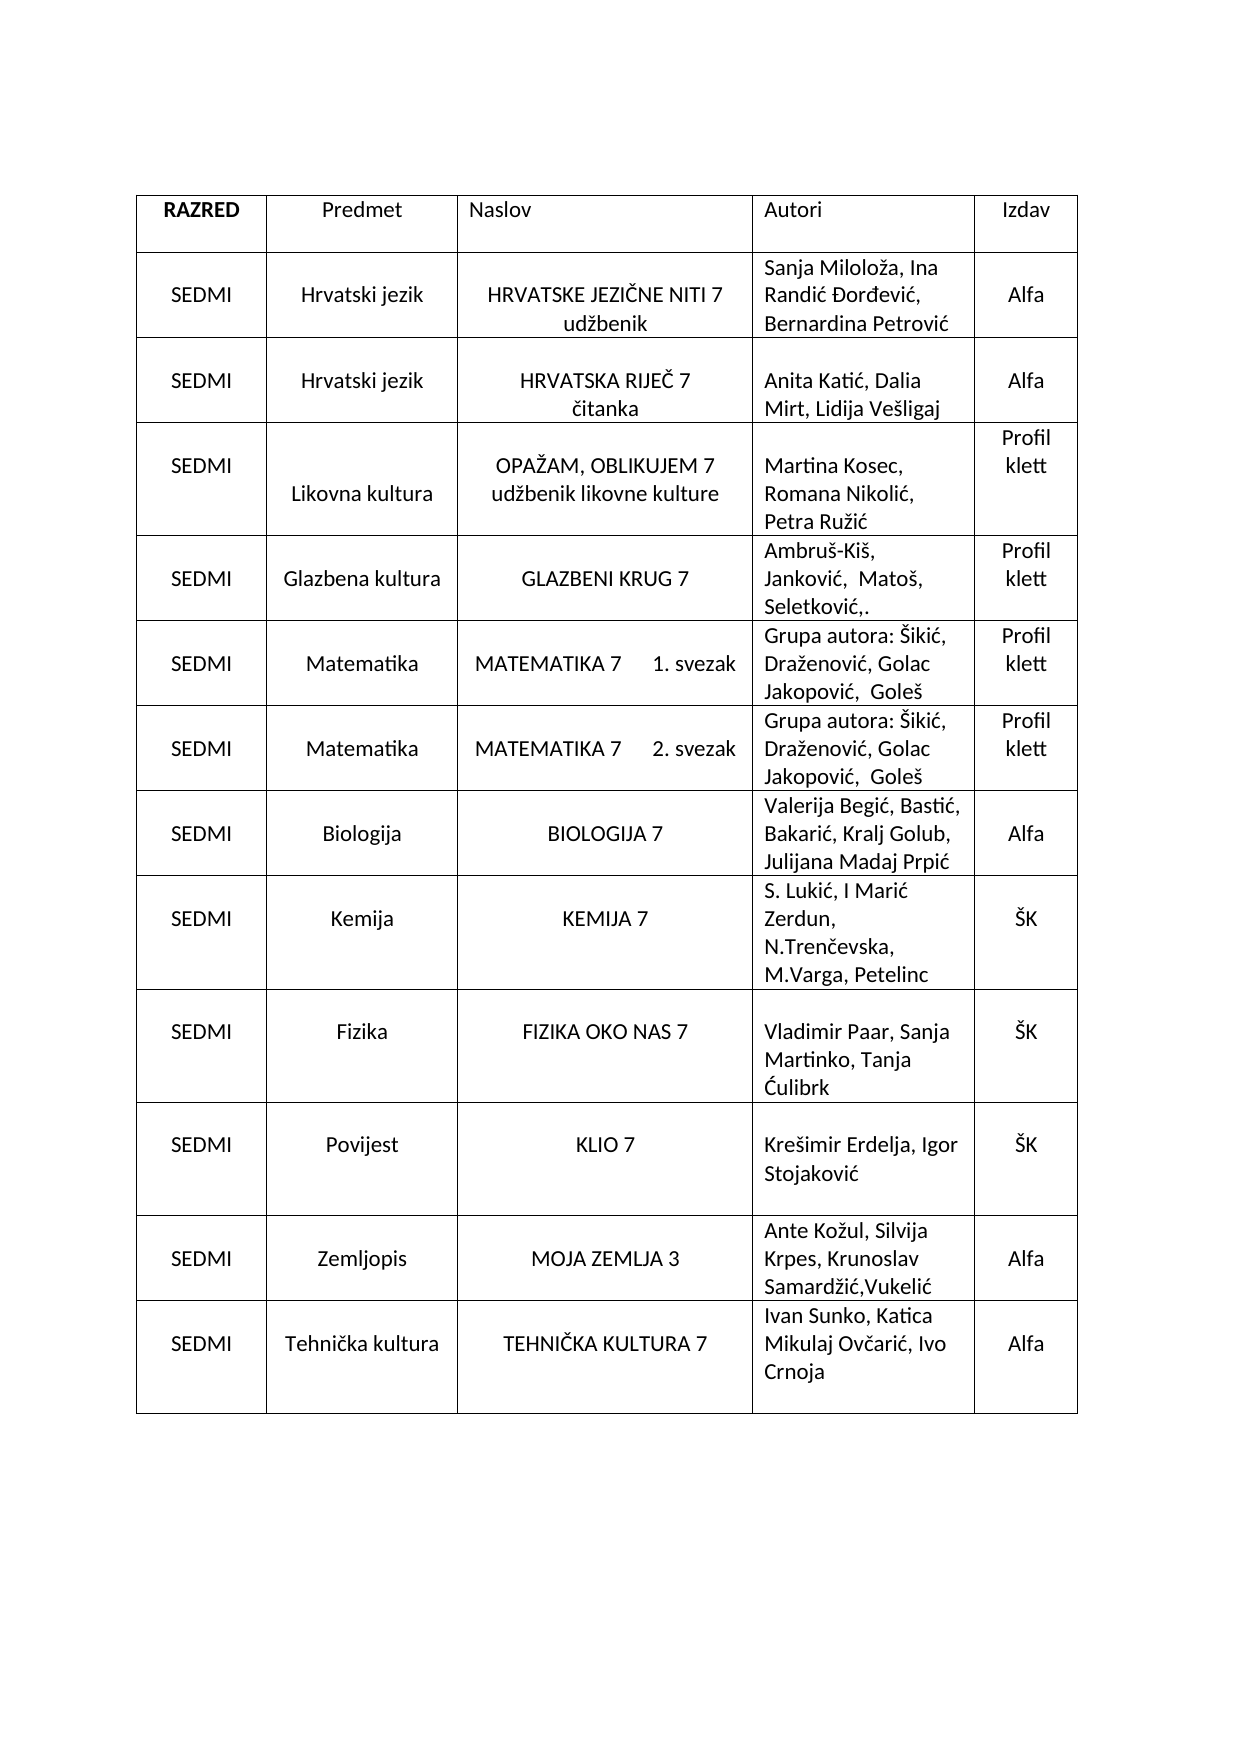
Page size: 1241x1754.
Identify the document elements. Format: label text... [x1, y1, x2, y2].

table_cell Profil klett [975, 423, 1077, 535]
table_cell ŠK [975, 990, 1077, 1102]
table_cell SEDMI [137, 536, 266, 620]
table_cell Hrvatski jezik [267, 253, 457, 337]
table_cell Martina Kosec, Romana Nikolić, Petra Ružić [753, 423, 974, 535]
table_cell MOJA ZEMLJA 3 [458, 1216, 752, 1300]
table_cell Glazbena kultura [267, 536, 457, 620]
table_cell SEDMI [137, 1216, 266, 1300]
table_cell TEHNIČKA KULTURA 7 [458, 1301, 752, 1413]
table_cell Matematika [267, 621, 457, 705]
table_cell Alfa [975, 1216, 1077, 1300]
table_cell SEDMI [137, 706, 266, 790]
table_cell SEDMI [137, 253, 266, 337]
table_cell Alfa [975, 1301, 1077, 1413]
table_header Naslov [458, 196, 752, 252]
table_header Izdav [975, 196, 1077, 252]
table_cell Fizika [267, 990, 457, 1102]
table_cell Grupa autora: Šikić, Draženović, Golac Jakopović, Goleš [753, 706, 974, 790]
table_cell Kemija [267, 876, 457, 988]
table_cell Alfa [975, 791, 1077, 875]
table_cell Povijest [267, 1103, 457, 1215]
table_cell Likovna kultura [267, 423, 457, 535]
table_cell Profil klett [975, 621, 1077, 705]
table_cell ŠK [975, 1103, 1077, 1215]
table_cell SEDMI [137, 876, 266, 988]
table_header Autori [753, 196, 974, 252]
table_cell Biologija [267, 791, 457, 875]
table_cell Zemljopis [267, 1216, 457, 1300]
table_cell Tehnička kultura [267, 1301, 457, 1413]
table_header Predmet [267, 196, 457, 252]
table_cell Ivan Sunko, Katica Mikulaj Ovčarić, Ivo Crnoja [753, 1301, 974, 1413]
table_cell Alfa [975, 253, 1077, 337]
table_cell MATEMATIKA 7 1. svezak [458, 621, 752, 705]
table_cell SEDMI [137, 621, 266, 705]
table_cell BIOLOGIJA 7 [458, 791, 752, 875]
table_cell Profil klett [975, 536, 1077, 620]
table_cell ŠK [975, 876, 1077, 988]
table_cell Grupa autora: Šikić, Draženović, Golac Jakopović, Goleš [753, 621, 974, 705]
table_cell HRVATSKA RIJEČ 7 čitanka [458, 338, 752, 422]
table_cell GLAZBENI KRUG 7 [458, 536, 752, 620]
table_cell SEDMI [137, 990, 266, 1102]
table_cell FIZIKA OKO NAS 7 [458, 990, 752, 1102]
table_cell Vladimir Paar, Sanja Martinko, Tanja Ćulibrk [753, 990, 974, 1102]
table_cell S. Lukić, I Marić Zerdun, N.Trenčevska, M.Varga, Petelinc [753, 876, 974, 988]
table_cell Ante Kožul, Silvija Krpes, Krunoslav Samardžić,Vukelić [753, 1216, 974, 1300]
table_cell Hrvatski jezik [267, 338, 457, 422]
table_cell SEDMI [137, 1301, 266, 1413]
table_cell Ambruš-Kiš, Janković, Matoš, Seletković,. [753, 536, 974, 620]
table_cell Profil klett [975, 706, 1077, 790]
table_cell SEDMI [137, 1103, 266, 1215]
table_header RAZRED [137, 196, 266, 252]
table_cell SEDMI [137, 338, 266, 422]
table_cell SEDMI [137, 791, 266, 875]
table_cell Sanja Miloloža, Ina Randić Đorđević, Bernardina Petrović [753, 253, 974, 337]
table_cell Alfa [975, 338, 1077, 422]
table_cell Valerija Begić, Bastić, Bakarić, Kralj Golub, Julijana Madaj Prpić [753, 791, 974, 875]
table_cell SEDMI [137, 423, 266, 535]
table_cell KLIO 7 [458, 1103, 752, 1215]
table_cell HRVATSKE JEZIČNE NITI 7 udžbenik [458, 253, 752, 337]
table_cell Krešimir Erdelja, Igor Stojaković [753, 1103, 974, 1215]
table_cell MATEMATIKA 7 2. svezak [458, 706, 752, 790]
table_cell OPAŽAM, OBLIKUJEM 7 udžbenik likovne kulture [458, 423, 752, 535]
table_cell Matematika [267, 706, 457, 790]
table_cell KEMIJA 7 [458, 876, 752, 988]
table_cell Anita Katić, Dalia Mirt, Lidija Vešligaj [753, 338, 974, 422]
